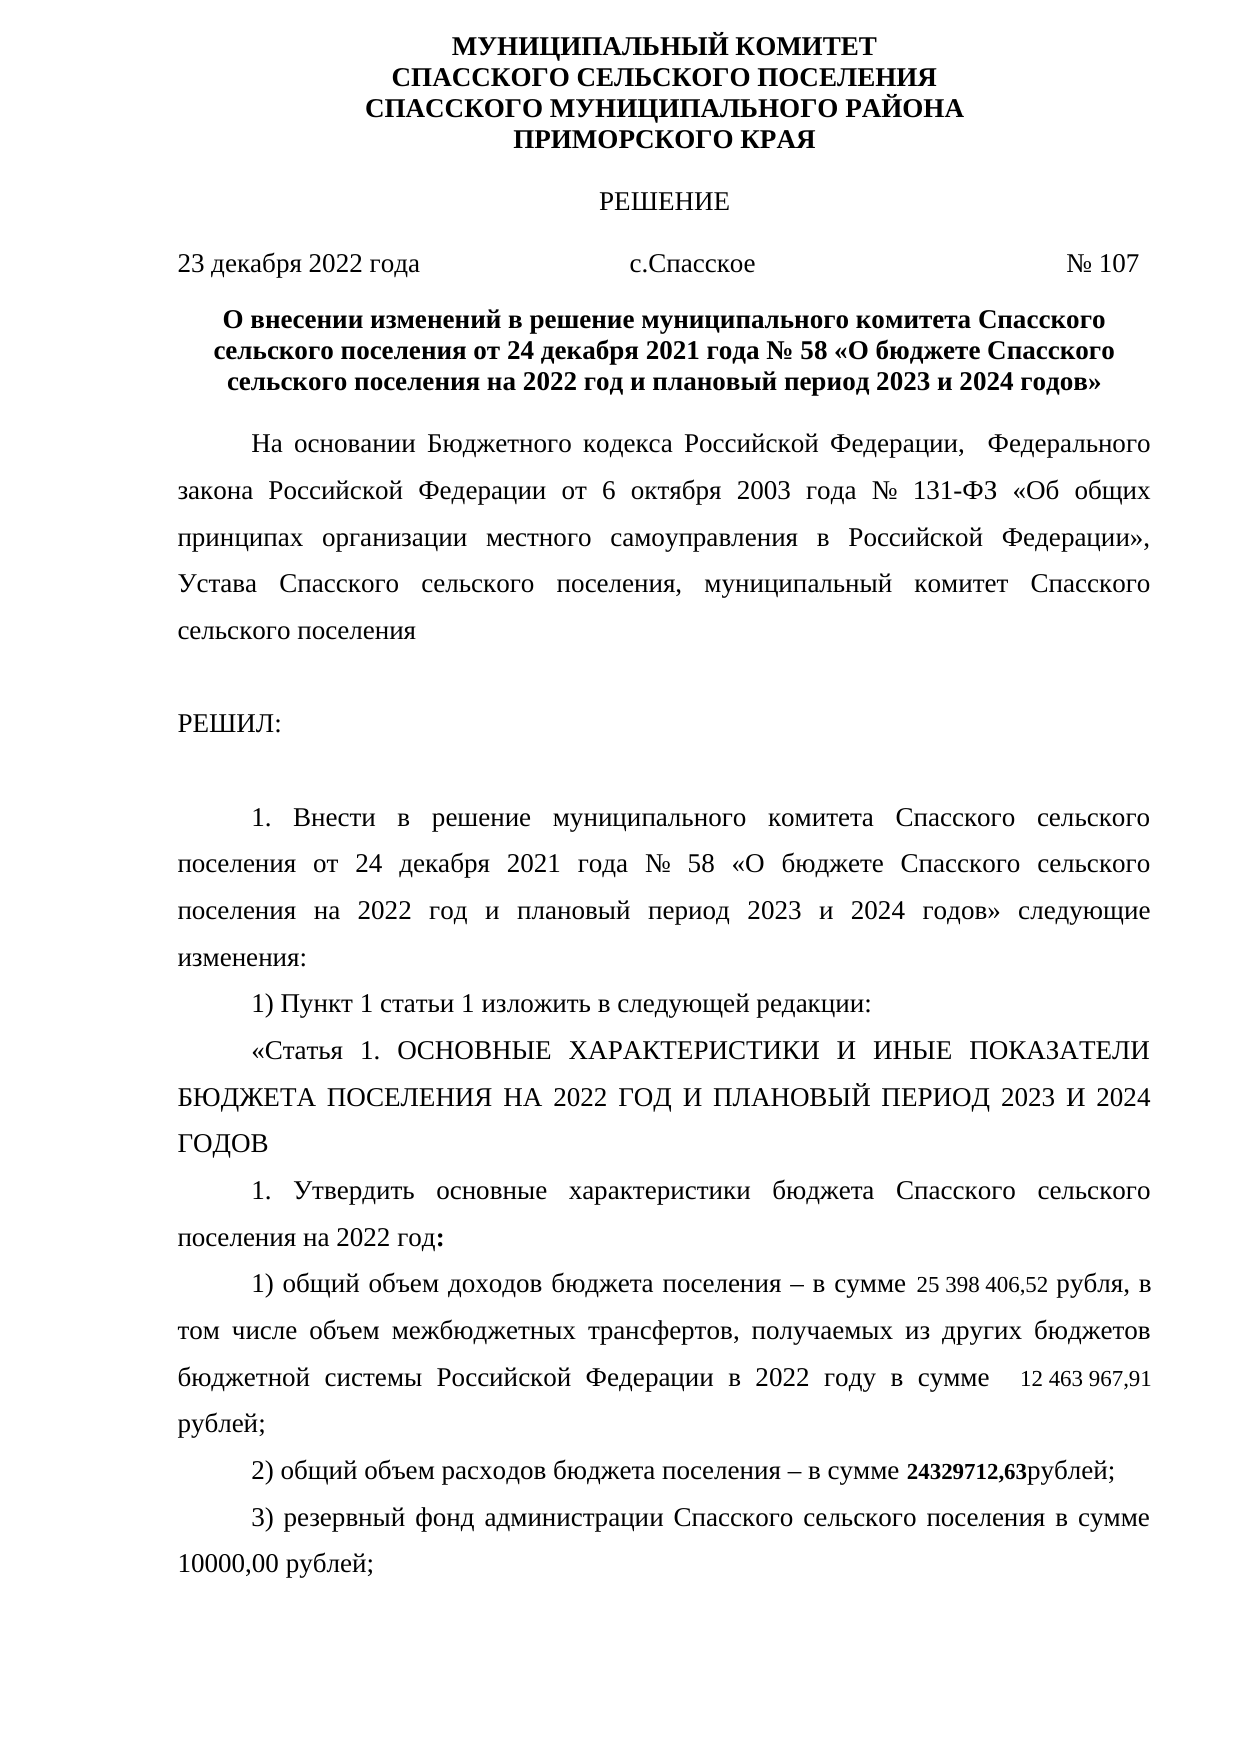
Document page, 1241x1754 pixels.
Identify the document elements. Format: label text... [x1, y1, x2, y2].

text О внесении изменений в решение муниципального комитета Спасского сельского поселения от 24 декабря 2021 года № 58 «О бюджете Спасского сельского поселения на 2022 год и плановый период 2023 и 2024 годов» [177, 303, 1152, 396]
text 1. Утвердить основные характеристики бюджета Спасского сельского поселения на 2022 год: [177, 1174, 1152, 1252]
text На основании Бюджетного кодекса Российской Федерации, Федерального закона Российской Федерации от 6 октября 2003 года № 131-ФЗ «Об общих принципах организации местного самоуправления в Российской Федерации», Устава Спасского сельского поселения, муниципальный комитет Спасского сельского поселения [177, 427, 1152, 645]
text СПАССКОГО МУНИЦИПАЛЬНОГО РАЙОНА [177, 92, 1152, 123]
text 1. Внести в решение муниципального комитета Спасского сельского поселения от 24 декабря 2021 года № 58 «О бюджете Спасского сельского поселения на 2022 год и плановый период 2023 и 2024 годов» следующие изменения: [177, 801, 1152, 972]
text 2) общий объем расходов бюджета поселения – в сумме 24329712,63рублей; [177, 1454, 1152, 1485]
text «Статья 1. ОСНОВНЫЕ ХАРАКТЕРИСТИКИ И ИНЫЕ ПОКАЗАТЕЛИ БЮДЖЕТА ПОСЕЛЕНИЯ НА 2022 ГОД И ПЛАНОВЫЙ ПЕРИОД 2023 И 2024 ГОДОВ [177, 1034, 1152, 1158]
text 23 декабря 2022 года с.Спасское № 107 [177, 248, 1152, 279]
text РЕШЕНИЕ [177, 185, 1152, 216]
text 1) Пункт 1 статьи 1 изложить в следующей редакции: [177, 987, 1152, 1018]
text РЕШИЛ: [177, 707, 1152, 738]
text МУНИЦИПАЛЬНЫЙ КОМИТЕТ [177, 29, 1152, 61]
text 3) резервный фонд администрации Спасского сельского поселения в сумме 10000,00 рублей; [177, 1501, 1152, 1578]
text ПРИМОРСКОГО КРАЯ [177, 123, 1152, 154]
text СПАССКОГО СЕЛЬСКОГО ПОСЕЛЕНИЯ [177, 61, 1152, 92]
text 1) общий объем доходов бюджета поселения – в сумме 25 398 406,52 рубля, в том числе объем межбюджетных трансфертов, получаемых из других бюджетов бюджетной системы Российской Федерации в 2022 году в сумме 12 463 967,91 рублей; [177, 1267, 1152, 1438]
